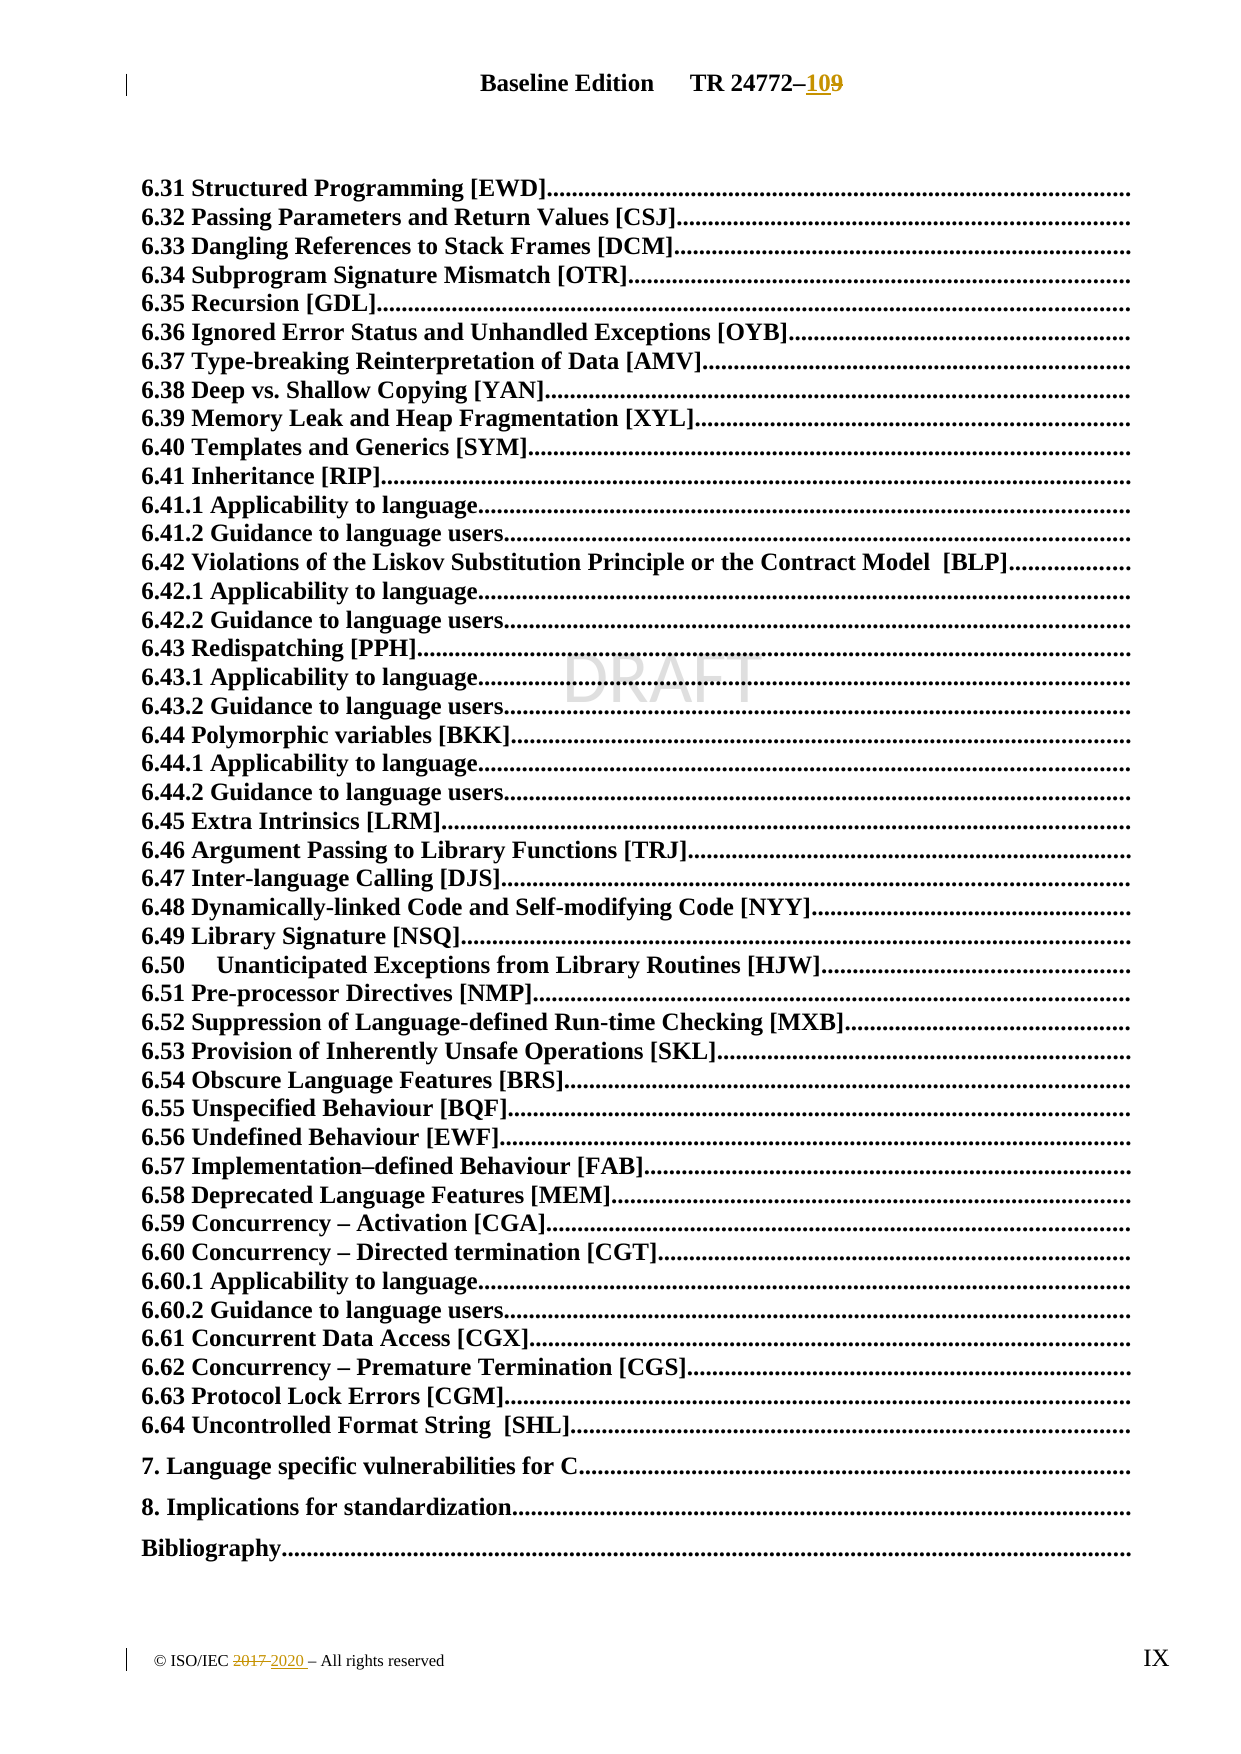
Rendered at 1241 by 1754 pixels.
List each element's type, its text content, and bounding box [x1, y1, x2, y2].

text 6.51 Pre-processor Directives [NMP] 48 [141, 978, 1129, 1007]
text 6.60 Concurrency – Directed termination [CGT] 52 [141, 1237, 1129, 1266]
text 6.54 Obscure Language Features [BRS] 49 [141, 1065, 1129, 1093]
text 6.47 Inter-language Calling [DJS] 42 [141, 863, 1129, 892]
text 6.31 Structured Programming [EWD] 28 [141, 173, 1129, 202]
text 6.35 Recursion [GDL] 31 [141, 288, 1129, 317]
text 6.64 Uncontrolled Format String [SHL] 54 [141, 1410, 1129, 1438]
text 6.44.1 Applicability to language 40 [141, 748, 1129, 777]
text 6.49 Library Signature [NSQ] 46 [141, 921, 1129, 950]
text 6.43.1 Applicability to language 38 [141, 662, 1129, 691]
text 6.33 Dangling References to Stack Frames [DCM] 29 [141, 231, 1129, 260]
text 6.41.1 Applicability to language 35 [141, 490, 1129, 518]
text 6.53 Provision of Inherently Unsafe Operations [SKL] 49 [141, 1036, 1129, 1065]
text 6.56 Undefined Behaviour [EWF] 50 [141, 1122, 1129, 1151]
text 6.46 Argument Passing to Library Functions [TRJ] 42 [141, 835, 1129, 863]
text 6.63 Protocol Lock Errors [CGM] 53 [141, 1381, 1129, 1410]
text 6.62 Concurrency – Premature Termination [CGS] 53 [141, 1352, 1129, 1381]
text 6.41 Inheritance [RIP] 35 [141, 461, 1129, 490]
text 6.43 Redispatching [PPH] 38 [141, 633, 1129, 662]
text 6.43.2 Guidance to language users 39 [141, 691, 1129, 720]
text 6.37 Type-breaking Reinterpretation of Data [AMV] 32 [141, 346, 1129, 375]
text 6.44 Polymorphic variables [BKK] 39 [141, 720, 1129, 748]
text 6.38 Deep vs. Shallow Copying [YAN] 33 [141, 375, 1129, 403]
text 6.59 Concurrency – Activation [CGA] 52 [141, 1208, 1129, 1237]
text 6.42.1 Applicability to language 37 [141, 576, 1129, 605]
text 6.32 Passing Parameters and Return Values [CSJ] 28 [141, 202, 1129, 231]
text 6.42 Violations of the Liskov Substitution Principle or the Contract Model [BLP] 37 [141, 547, 1129, 576]
text 6.36 Ignored Error Status and Unhandled Exceptions [OYB] 31 [141, 317, 1129, 346]
text Bibliography 57 [141, 1533, 1129, 1562]
text 7. Language specific vulnerabilities for C 54 [141, 1451, 1129, 1480]
text 6.40 Templates and Generics [SYM] 34 [141, 432, 1129, 461]
text 6.50 Unanticipated Exceptions from Library Routines [HJW] 47 [141, 950, 1129, 978]
text 6.61 Concurrent Data Access [CGX] 53 [141, 1323, 1129, 1352]
text 6.60.1 Applicability to language 53 [141, 1266, 1129, 1295]
text 6.60.2 Guidance to language users 53 [141, 1295, 1129, 1323]
text 6.45 Extra Intrinsics [LRM] 42 [141, 806, 1129, 835]
text 6.52 Suppression of Language-defined Run-time Checking [MXB] 49 [141, 1007, 1129, 1036]
text 6.57 Implementation–defined Behaviour [FAB] 51 [141, 1151, 1129, 1180]
text 6.44.2 Guidance to language users 41 [141, 777, 1129, 806]
text 6.42.2 Guidance to language users 38 [141, 605, 1129, 633]
text 6.55 Unspecified Behaviour [BQF] 50 [141, 1093, 1129, 1122]
text 6.48 Dynamically-linked Code and Self-modifying Code [NYY] 45 [141, 892, 1129, 921]
text 8. Implications for standardization 54 [141, 1492, 1129, 1521]
text 6.58 Deprecated Language Features [MEM] 52 [141, 1180, 1129, 1208]
text 6.41.2 Guidance to language users 37 [141, 518, 1129, 547]
text 6.39 Memory Leak and Heap Fragmentation [XYL] 33 [141, 403, 1129, 432]
text 6.34 Subprogram Signature Mismatch [OTR] 30 [141, 260, 1129, 288]
